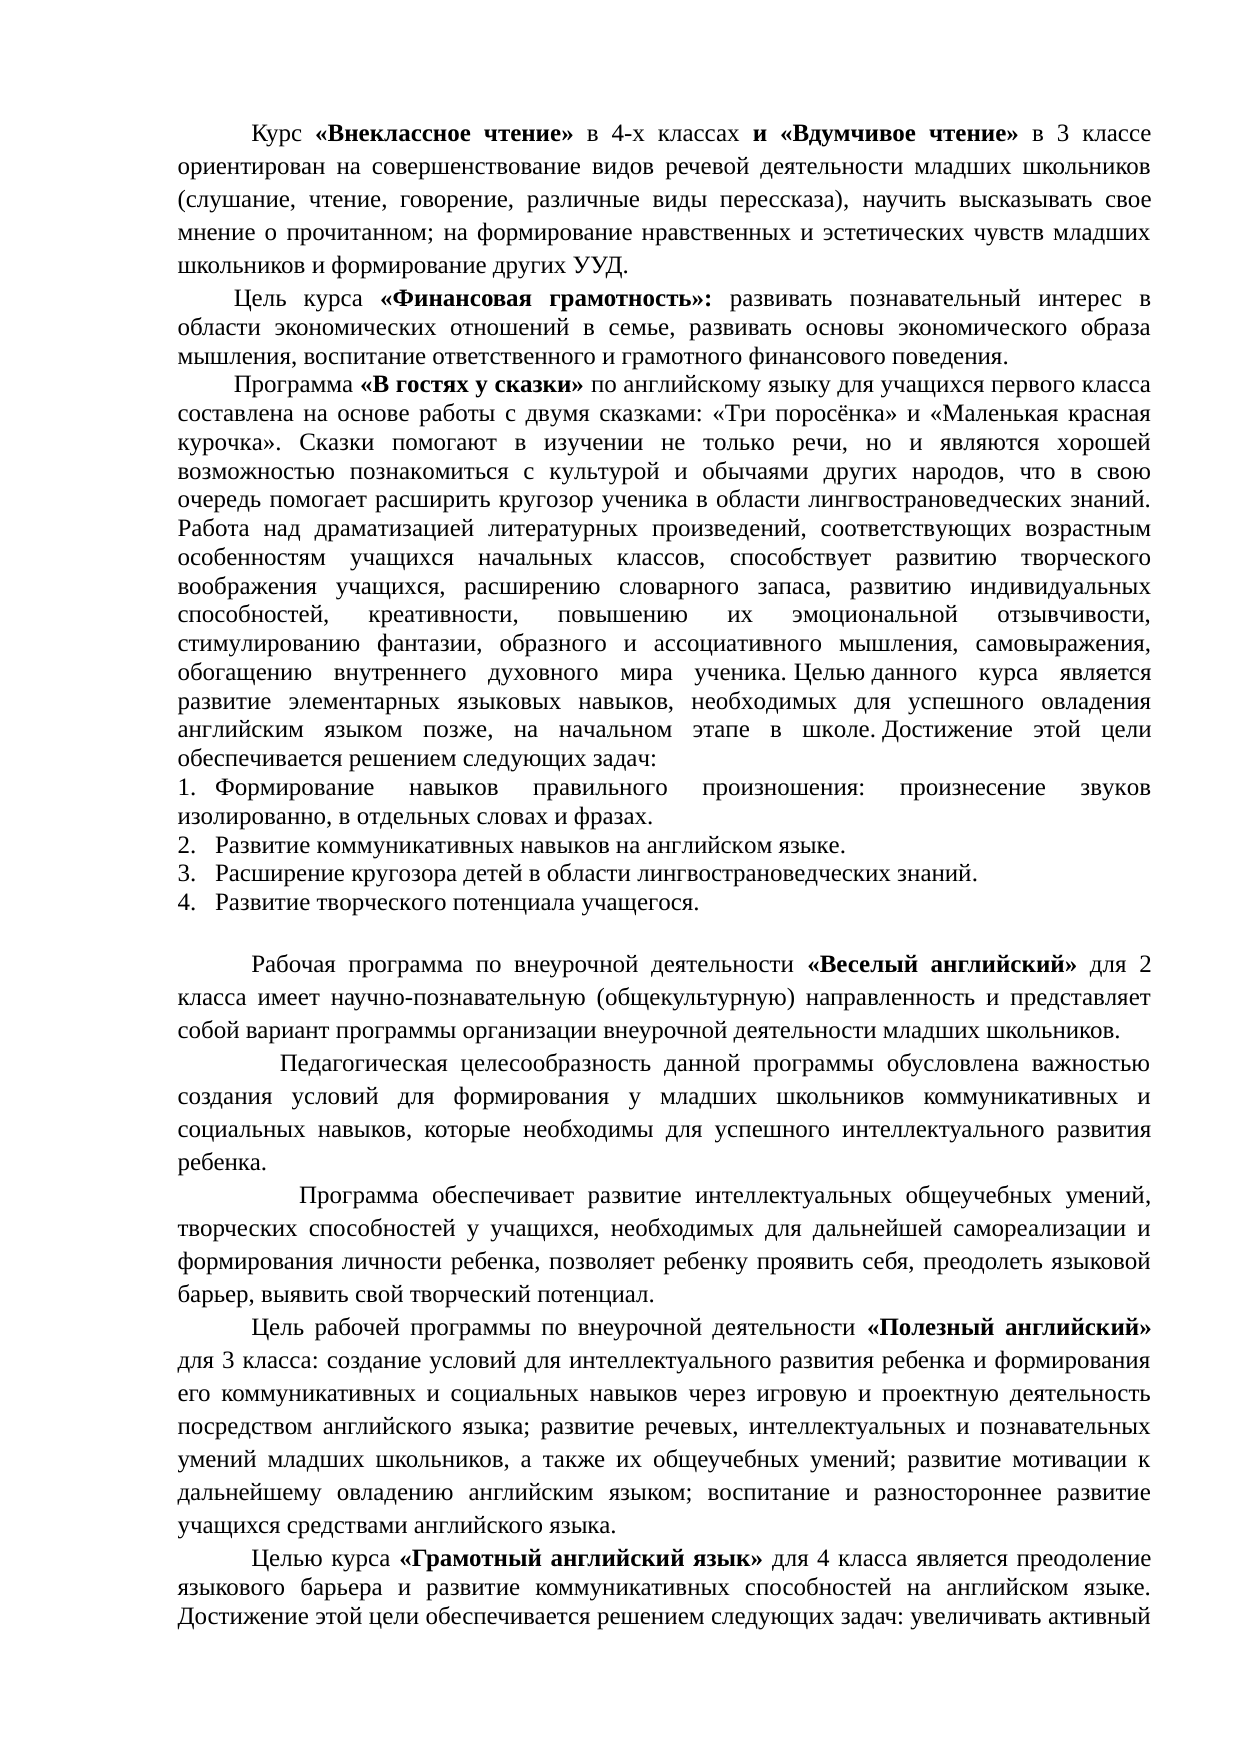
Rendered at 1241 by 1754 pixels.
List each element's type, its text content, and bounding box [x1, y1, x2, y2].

text 3. Расширение кругозора детей в области лингвострановедческих знаний. [177, 858, 1152, 887]
text Цель рабочей программы по внеурочной деятельности «Полезный английский» для 3 класса: создание условий для интеллектуального развития ребенка и формирования его коммуникативных и социальных навыков через игровую и проектную деятельность посредством английского языка; развитие речевых, интеллектуальных и познавательных умений младших школьников, а также их общеучебных умений; развитие мотивации к дальнейшему овладению английским языком; воспитание и разностороннее развитие учащихся средствами английского языка. [177, 1312, 1152, 1539]
text 2. Развитие коммуникативных навыков на английском языке. [177, 830, 1152, 858]
text Программа обеспечивает развитие интеллектуальных общеучебных умений, творческих способностей у учащихся, необходимых для дальнейшей самореализации и формирования личности ребенка, позволяет ребенку проявить себя, преодолеть языковой барьер, выявить свой творческий потенциал. [177, 1180, 1152, 1308]
text Цель курса «Финансовая грамотность»: развивать познавательный интерес в области экономических отношений в семье, развивать основы экономического образа мышления, воспитание ответственного и грамотного финансового поведения. [177, 283, 1152, 369]
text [177, 1543, 1152, 1630]
text Курс «Внеклассное чтение» в 4-х классах и «Вдумчивое чтение» в 3 классе ориентирован на совершенствование видов речевой деятельности младших школьников (слушание, чтение, говорение, различные виды перессказа), научить высказывать свое мнение о прочитанном; на формирование нравственных и эстетических чувств младших школьников и формирование других УУД. [177, 118, 1152, 279]
text Педагогическая целесообразность данной программы обусловлена важностью создания условий для формирования у младших школьников коммуникативных и социальных навыков, которые необходимы для успешного интеллектуального развития ребенка. [177, 1048, 1152, 1176]
text Программа «В гостях у сказки» по английскому языку для учащихся первого класса составлена на основе работы с двумя сказками: «Три поросёнка» и «Маленькая красная курочка». Сказки помогают в изучении не только речи, но и являются хорошей возможностью познакомиться с культурой и обычаями других народов, что в свою очередь помогает расширить кругозор ученика в области лингвострановедческих знаний. Работа над драматизацией литературных произведений, соответствующих возрастным особенностям учащихся начальных классов, способствует развитию творческого воображения учащихся, расширению словарного запаса, развитию индивидуальных способностей, креативности, повышению их эмоциональной отзывчивости, стимулированию фантазии, образного и ассоциативного мышления, самовыражения, обогащению внутреннего духовного мира ученика. Целью данного курса является развитие элементарных языковых навыков, необходимых для успешного овладения английским языком позже, на начальном этапе в школе. Достижение этой цели обеспечивается решением следующих задач: [177, 369, 1152, 772]
text 1. Формирование навыков правильного произношения: произнесение звуков изолированно, в отдельных словах и фразах. [177, 772, 1152, 830]
text 4. Развитие творческого потенциала учащегося. [177, 887, 1152, 916]
text Рабочая программа по внеурочной деятельности «Веселый английский» для 2 класса имеет научно-познавательную (общекультурную) направленность и представляет собой вариант программы организации внеурочной деятельности младших школьников. [177, 949, 1152, 1044]
